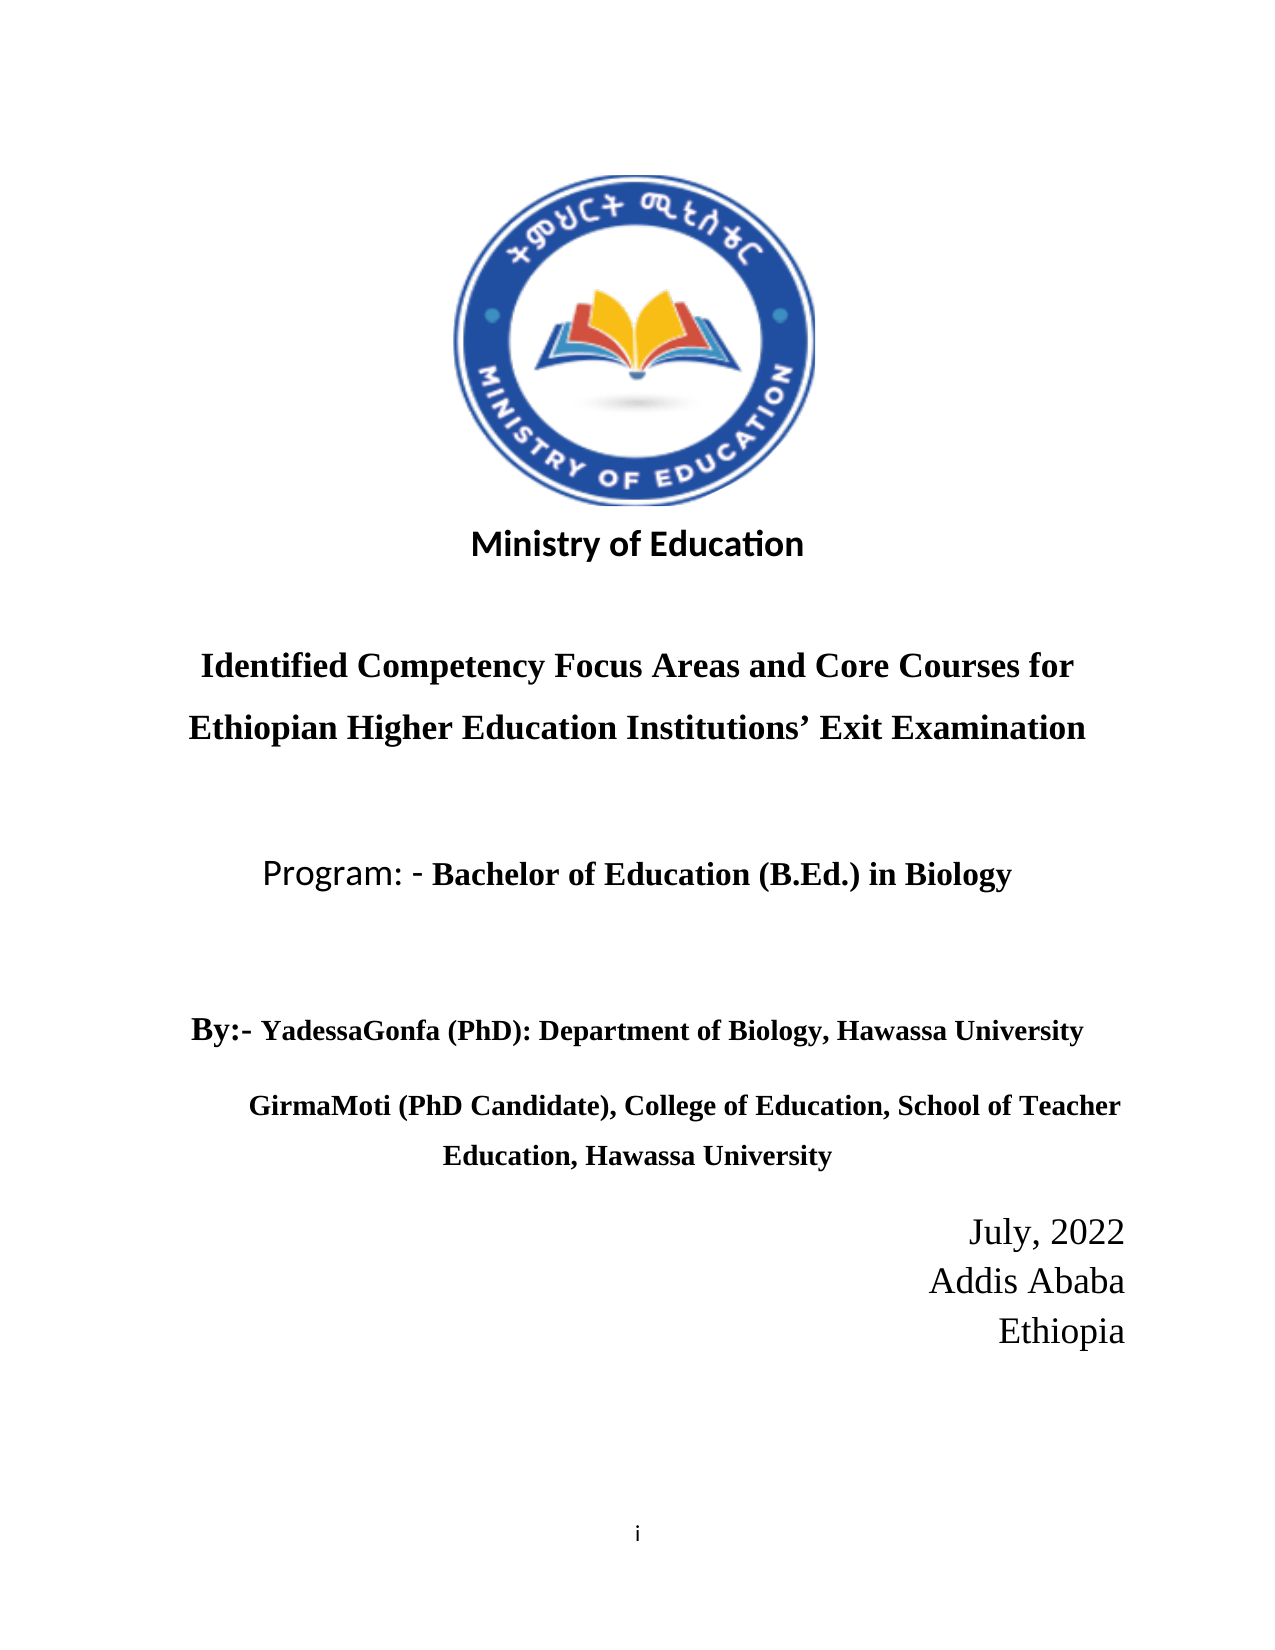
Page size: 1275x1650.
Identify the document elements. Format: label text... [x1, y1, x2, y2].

text July, 2022 [150, 1209, 1125, 1252]
text GirmaMoti (PhD Candidate), College of Education, School of Teacher Education, Hawassa University [150, 1088, 1125, 1171]
text Addis Ababa [150, 1259, 1125, 1302]
picture [453, 175, 816, 507]
text By:- YadessaGonfa (PhD): Department of Biology, Hawassa University [150, 1009, 1125, 1048]
text Ministry of Education [150, 520, 1125, 566]
text Program: - Bachelor of Education (B.Ed.) in Biology [150, 849, 1125, 895]
text Identified Competency Focus Areas and Core Courses for Ethiopian Higher Education Institutions’ Exit Examination [150, 645, 1125, 747]
text Ethiopia [150, 1308, 1125, 1351]
